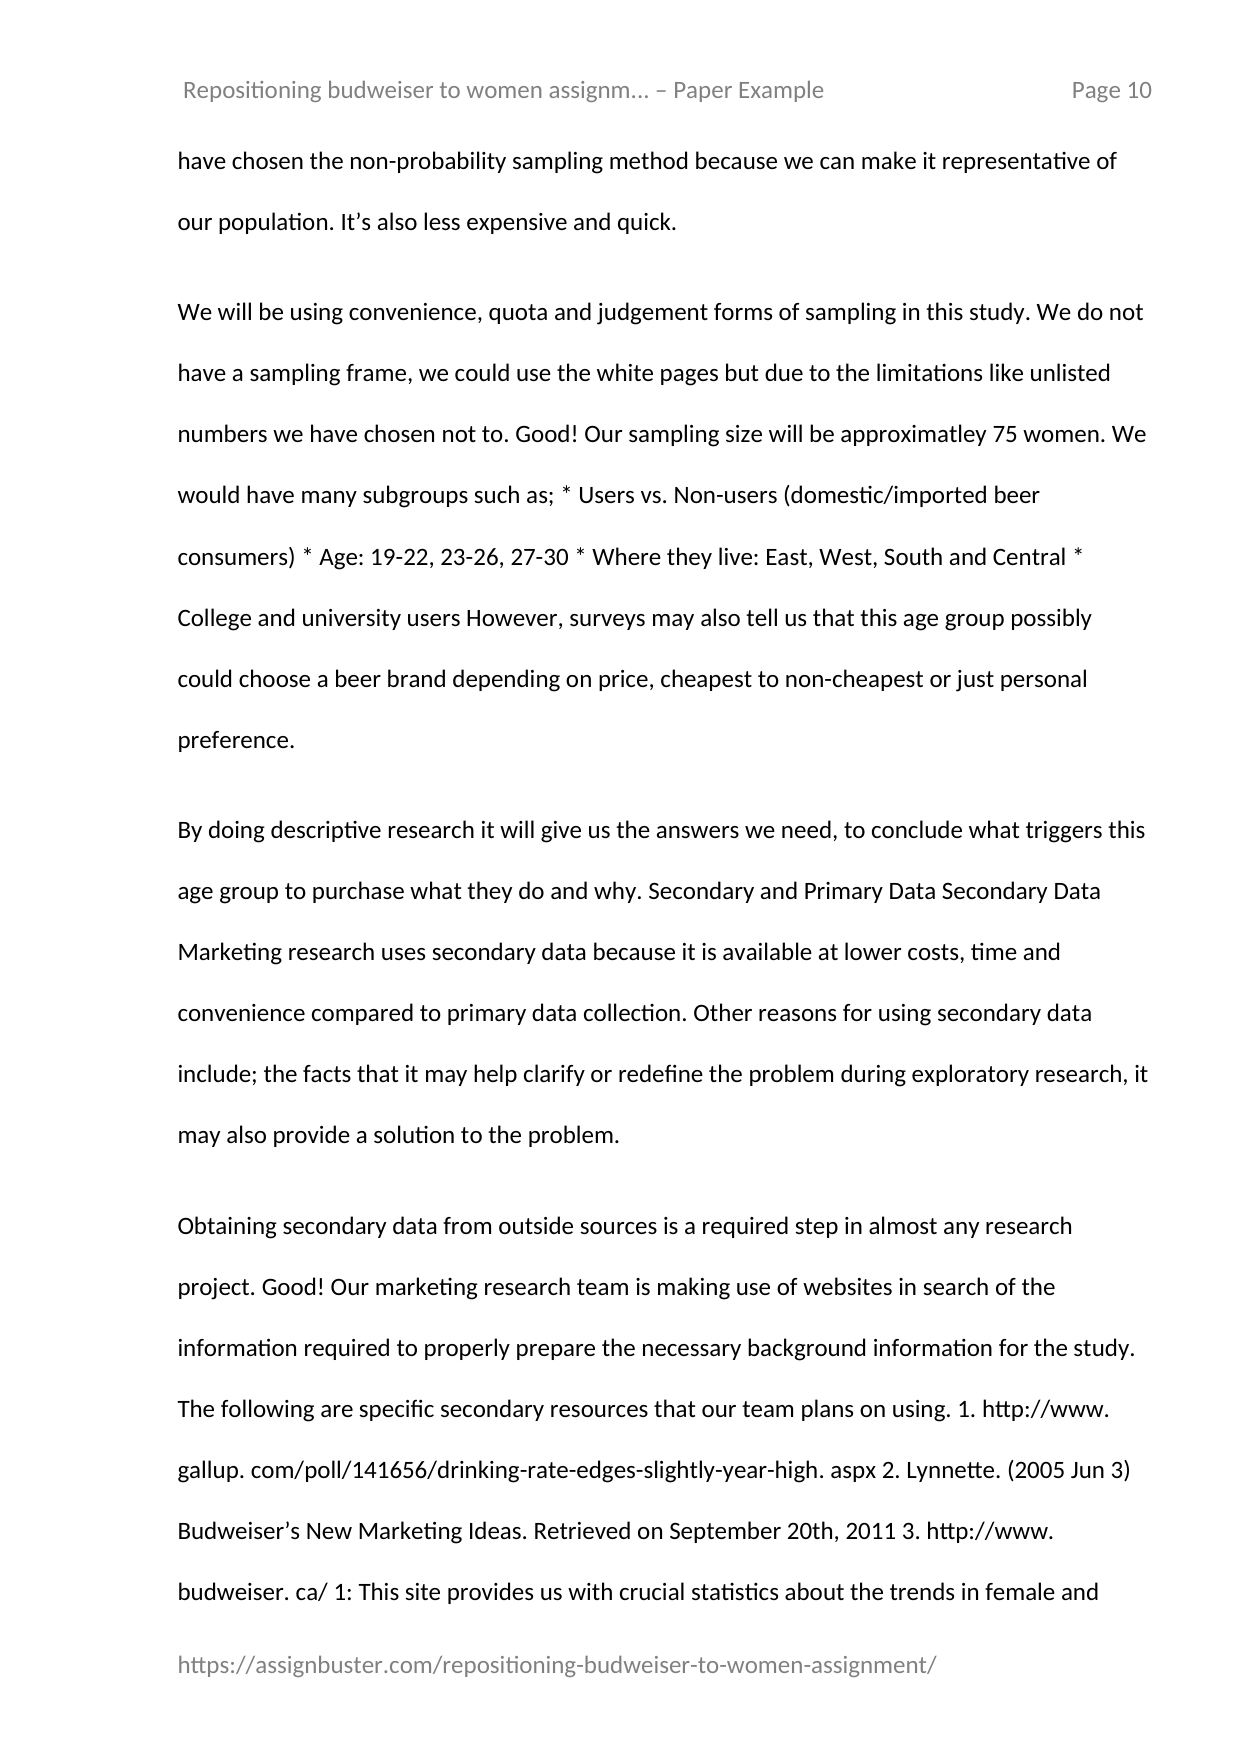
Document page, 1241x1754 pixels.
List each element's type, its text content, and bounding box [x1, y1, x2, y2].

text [177, 145, 1152, 237]
text By doing descriptive research it will give us the answers we need, to conclude what triggers this age group to purchase what they do and why. Secondary and Primary Data Secondary Data Marketing research uses secondary data because it is available at lower costs, time and convenience compared to primary data collection. Other reasons for using secondary data include; the facts that it may help clarify or redefine the problem during exploratory research, it may also provide a solution to the problem. [177, 814, 1152, 1150]
text We will be using convenience, quota and judgement forms of sampling in this study. We do not have a sampling frame, we could use the white pages but due to the limitations like unlisted numbers we have chosen not to. Good! Our sampling size will be approximatley 75 women. We would have many subgroups such as; * Users vs. Non-users (domestic/imported beer consumers) * Age: 19-22, 23-26, 27-30 * Where they live: East, West, South and Central * College and university users However, surveys may also tell us that this age group possibly could choose a beer brand depending on price, cheapest to non-cheapest or just personal preference. [177, 297, 1152, 754]
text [177, 1210, 1152, 1607]
